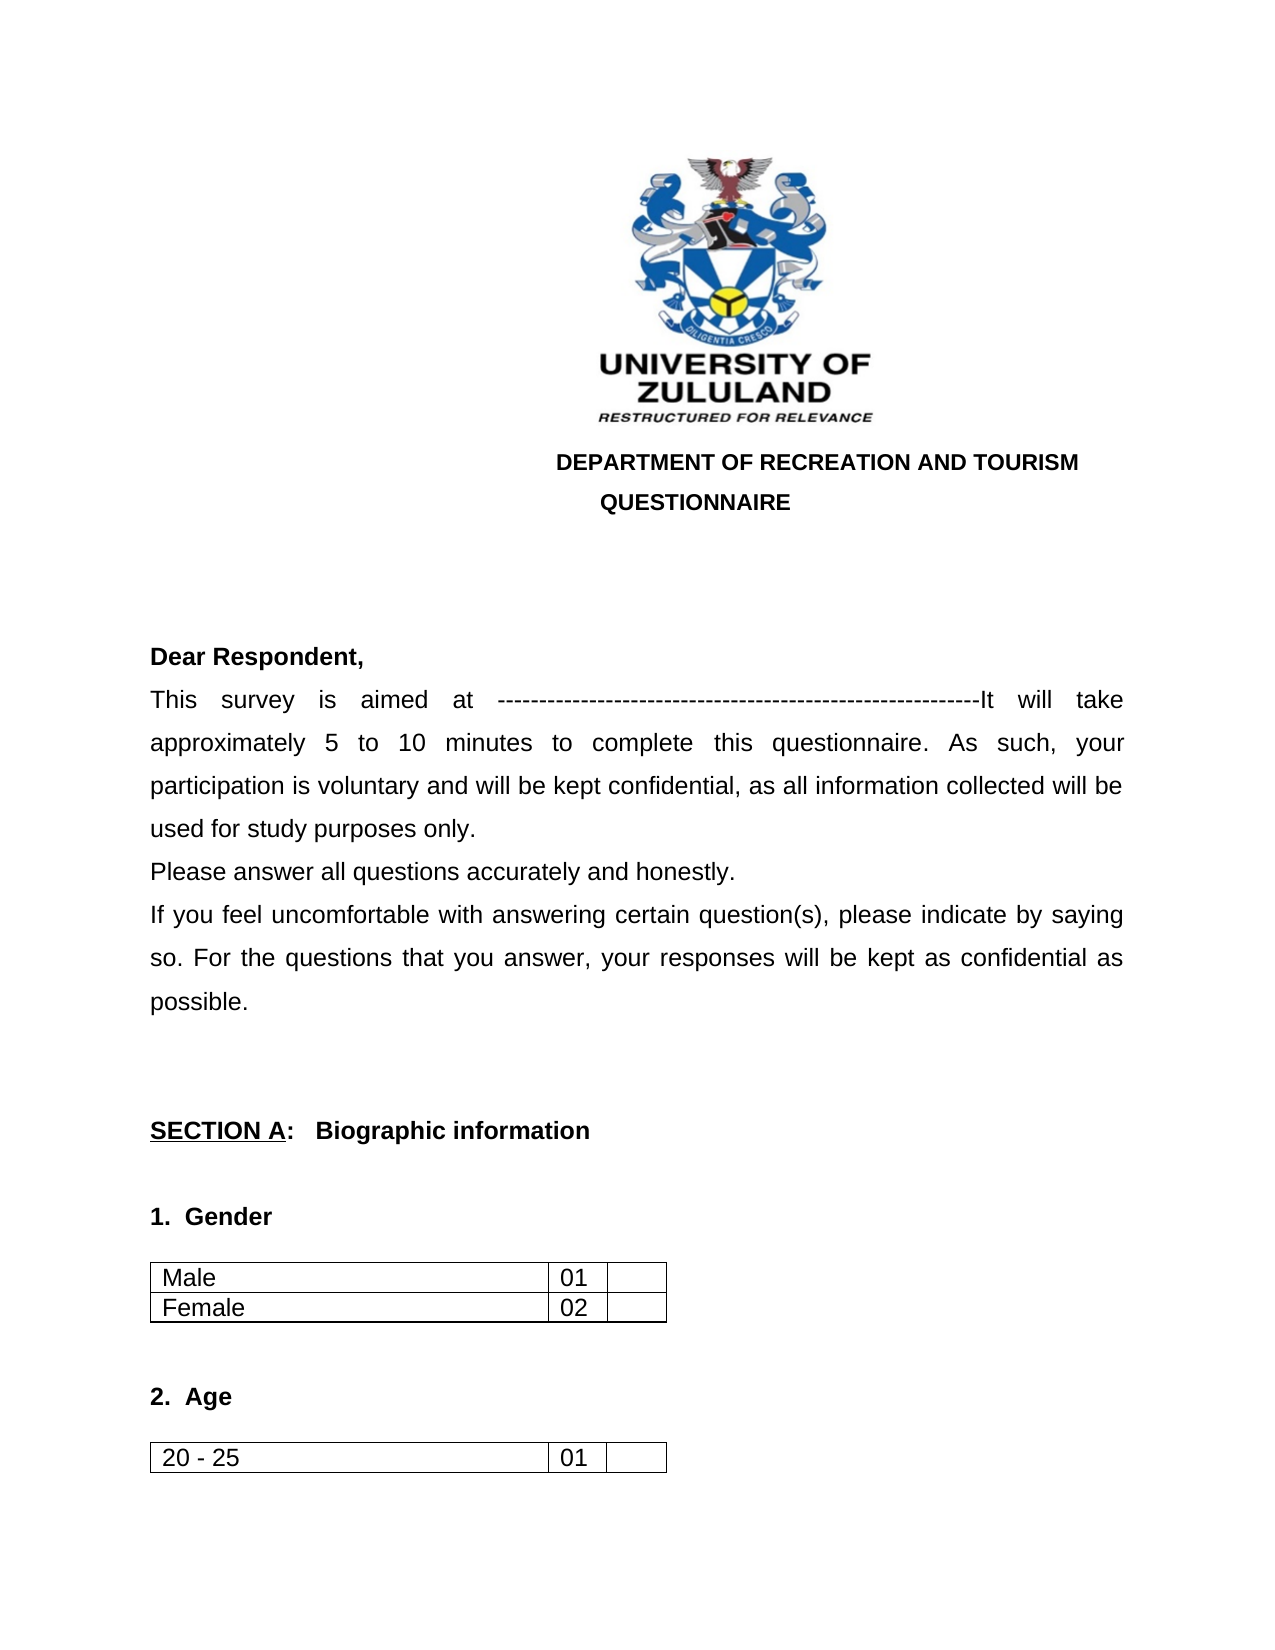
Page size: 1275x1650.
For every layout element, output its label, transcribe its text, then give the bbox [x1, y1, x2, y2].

text If you feel uncomfortable with answering certain question(s), please indicate by saying so. For the questions that you answer, your responses will be kept as confidential as possible. [150, 900, 1125, 1015]
list DEPARTMENT OF RECREATION AND TOURISM [225, 449, 1125, 476]
table_header 01 [549, 1263, 607, 1292]
text 2. Age [150, 1382, 1125, 1411]
table_cell 02 [549, 1293, 607, 1321]
table_header 01 [549, 1443, 606, 1472]
table_header Male [151, 1263, 548, 1292]
table_header [608, 1263, 666, 1292]
table_cell Female [151, 1293, 548, 1321]
table_header [607, 1443, 666, 1472]
table_cell [608, 1293, 666, 1321]
text Dear Respondent, [150, 641, 1125, 670]
text SECTION A: Biographic information [150, 1116, 1125, 1144]
list QUESTIONNAIRE [225, 489, 1125, 554]
text This survey is aimed at ----------------------------------------------------------It will take approximately 5 to 10 minutes to complete this questionnaire. As such, your participation is voluntary and will be kept confidential, as all information collected will be used for study purposes only. [150, 684, 1125, 843]
table_header 20 - 25 [151, 1443, 548, 1472]
text Please answer all questions accurately and honestly. [150, 857, 1125, 886]
text 1. Gender [150, 1202, 1125, 1231]
picture [588, 150, 881, 436]
